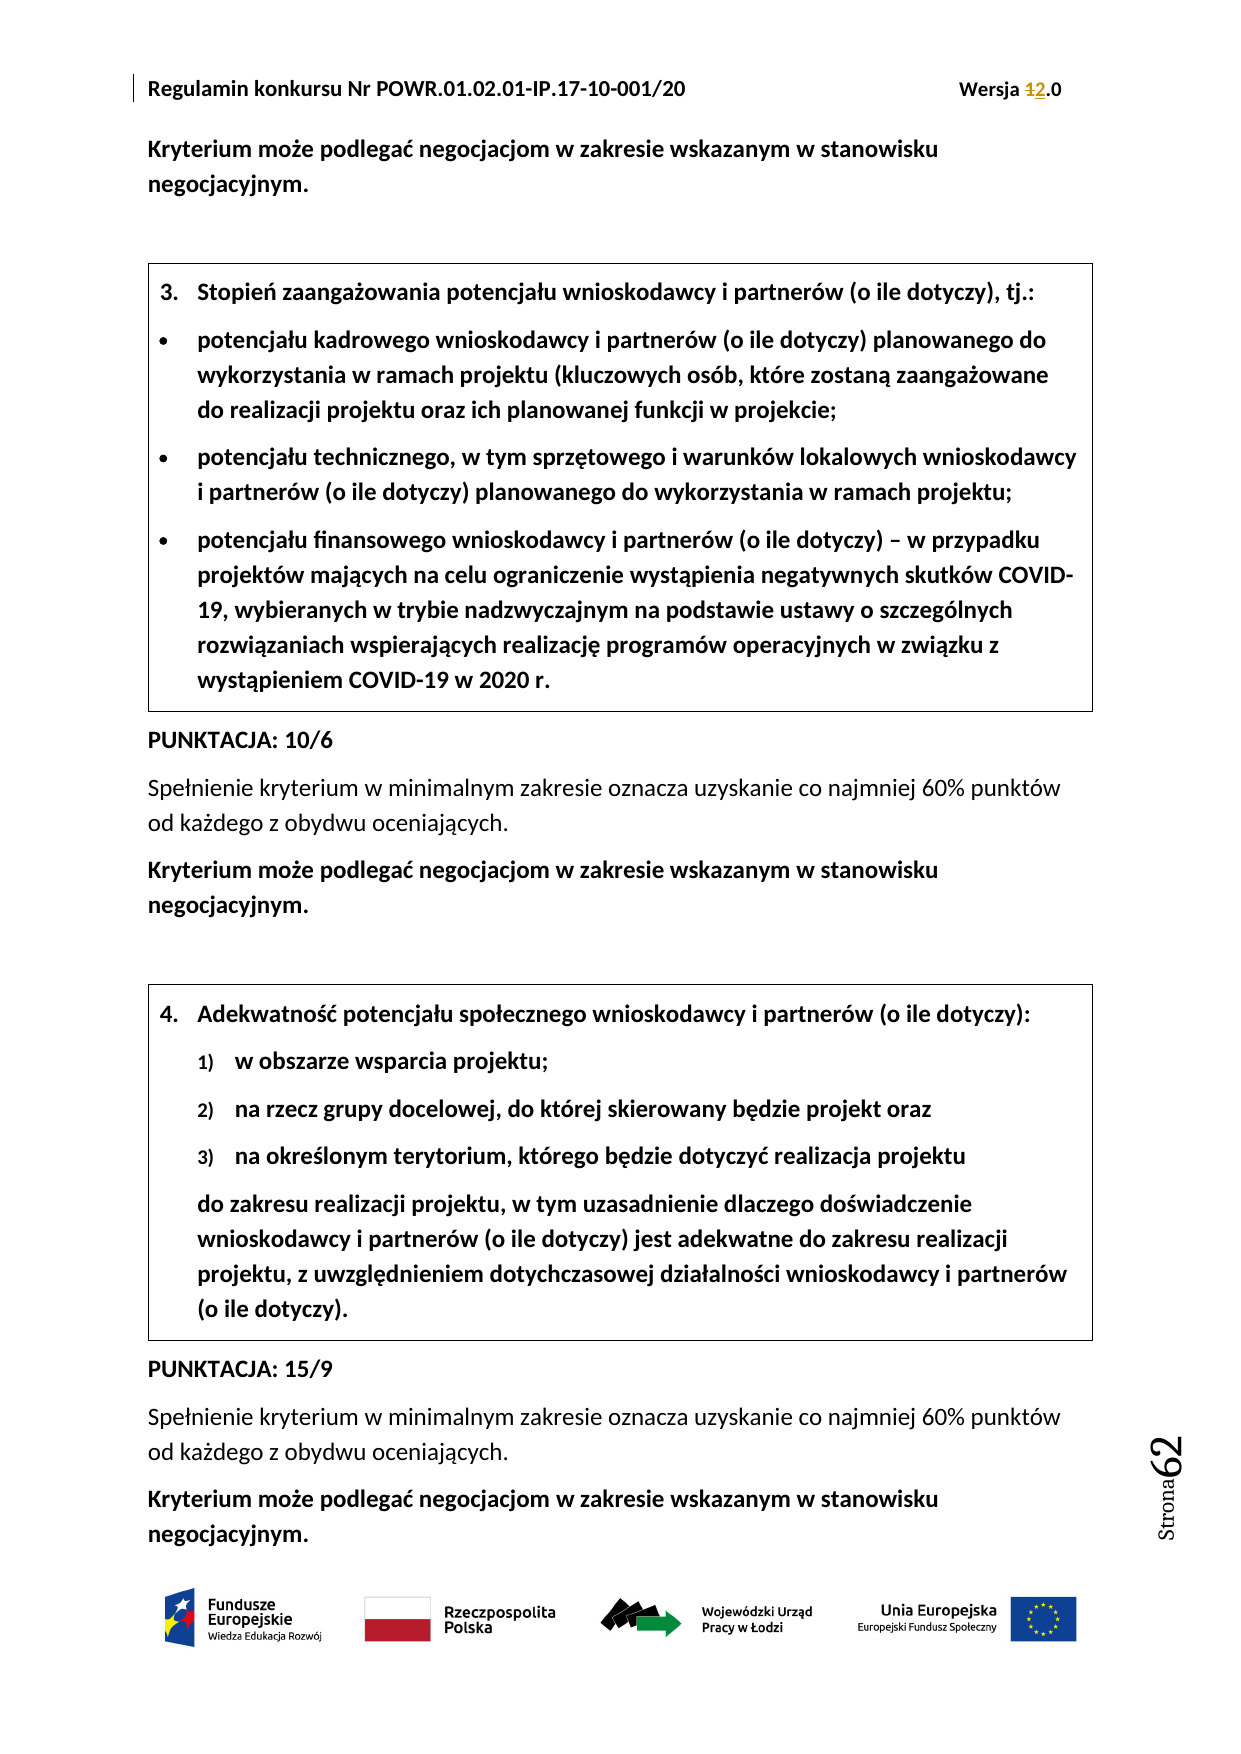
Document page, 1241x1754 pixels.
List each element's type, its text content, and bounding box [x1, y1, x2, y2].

table_header Stopień zaangażowania potencjału wnioskodawcy i partnerów (o ile dotyczy), tj.: potencjału kadrowego wnioskodawcy i partnerów (o ile dotyczy) planowanego do wykorzystania w ramach projektu (kluczowych osób, które zostaną zaangażowane do realizacji projektu oraz ich planowanej funkcji w projekcie; potencjału technicznego, w tym sprzętowego i warunków lokalowych wnioskodawcy i partnerów (o ile dotyczy) planowanego do wykorzystania w ramach projektu; potencjału finansowego wnioskodawcy i partnerów (o ile dotyczy) – w przypadku projektów mających na celu ograniczenie wystąpienia negatywnych skutków COVID-19, wybieranych w trybie nadzwyczajnym na podstawie ustawy o szczególnych rozwiązaniach wspierających realizację programów operacyjnych w związku z wystąpieniem COVID-19 w 2020 r. [149, 264, 1092, 711]
text Kryterium może podlegać negocjacjom w zakresie wskazanym w stanowisku negocjacyjnym. [148, 854, 1093, 920]
text Spełnienie kryterium w minimalnym zakresie oznacza uzyskanie co najmniej 60% punktów od każdego z obydwu oceniających. [148, 772, 1093, 837]
table_header Adekwatność potencjału społecznego wnioskodawcy i partnerów (o ile dotyczy): w obszarze wsparcia projektu; na rzecz grupy docelowej, do której skierowany będzie projekt oraz na określonym terytorium, którego będzie dotyczyć realizacja projektu do zakresu realizacji projektu, w tym uzasadnienie dlaczego doświadczenie wnioskodawcy i partnerów (o ile dotyczy) jest adekwatne do zakresu realizacji projektu, z uwzględnieniem dotychczasowej działalności wnioskodawcy i partnerów (o ile dotyczy). [149, 985, 1092, 1340]
text Spełnienie kryterium w minimalnym zakresie oznacza uzyskanie co najmniej 60% punktów od każdego z obydwu oceniających. [148, 1401, 1093, 1466]
text Kryterium może podlegać negocjacjom w zakresie wskazanym w stanowisku negocjacyjnym. [148, 133, 1093, 198]
picture [147, 1567, 1093, 1664]
text PUNKTACJA: 15/9 [148, 1353, 1093, 1384]
text PUNKTACJA: 10/6 [148, 724, 1093, 755]
text Kryterium może podlegać negocjacjom w zakresie wskazanym w stanowisku negocjacyjnym. [148, 1483, 1093, 1549]
